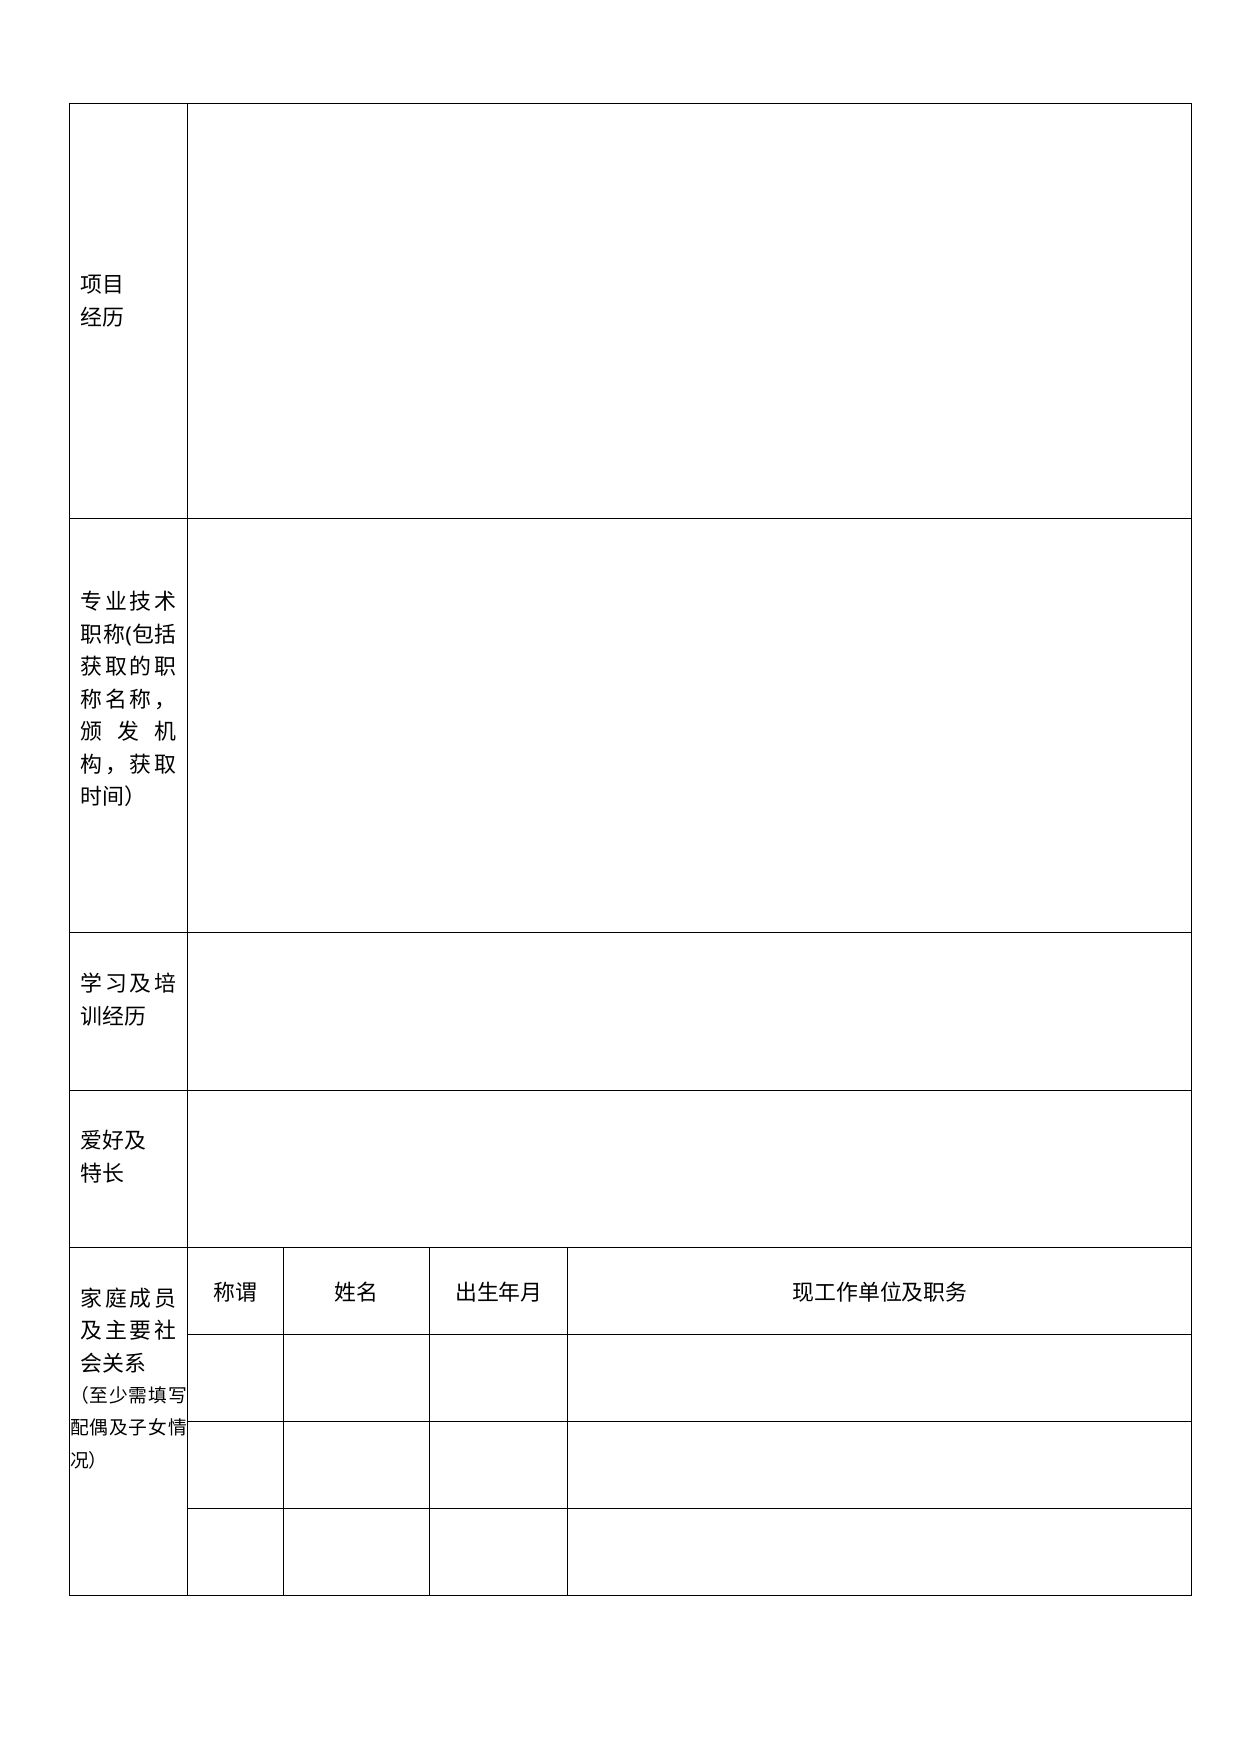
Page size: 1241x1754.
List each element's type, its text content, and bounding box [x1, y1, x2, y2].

table_cell [284, 1335, 429, 1421]
table_cell [188, 933, 1191, 1089]
table_cell [430, 1422, 567, 1508]
table_cell [568, 1335, 1191, 1421]
table_cell 姓名 [284, 1248, 429, 1334]
table_cell 称谓 [188, 1248, 283, 1334]
table_cell 现工作单位及职务 [568, 1248, 1191, 1334]
table_cell 专业技术职称(包括获取的职称名称，颁发机构，获取时间） [70, 519, 187, 932]
table_cell 出生年月 [430, 1248, 567, 1334]
table_cell 爱好及 特长 [70, 1091, 187, 1247]
table_cell 家庭成员及主要社会关系 （至少需填写配偶及子女情况） [70, 1248, 187, 1595]
table_cell 学习及培训经历 [70, 933, 187, 1089]
table_cell [188, 1335, 283, 1421]
table_cell [568, 1509, 1191, 1595]
table_cell [284, 1509, 429, 1595]
table_cell [188, 1509, 283, 1595]
table_cell [284, 1422, 429, 1508]
table_cell [430, 1509, 567, 1595]
table_cell [430, 1335, 567, 1421]
table_cell [188, 1422, 283, 1508]
table_cell [188, 519, 1191, 932]
table_cell [188, 104, 1191, 518]
table_cell [188, 1091, 1191, 1247]
table_cell [568, 1422, 1191, 1508]
table_cell 项目 经历 [70, 104, 187, 518]
